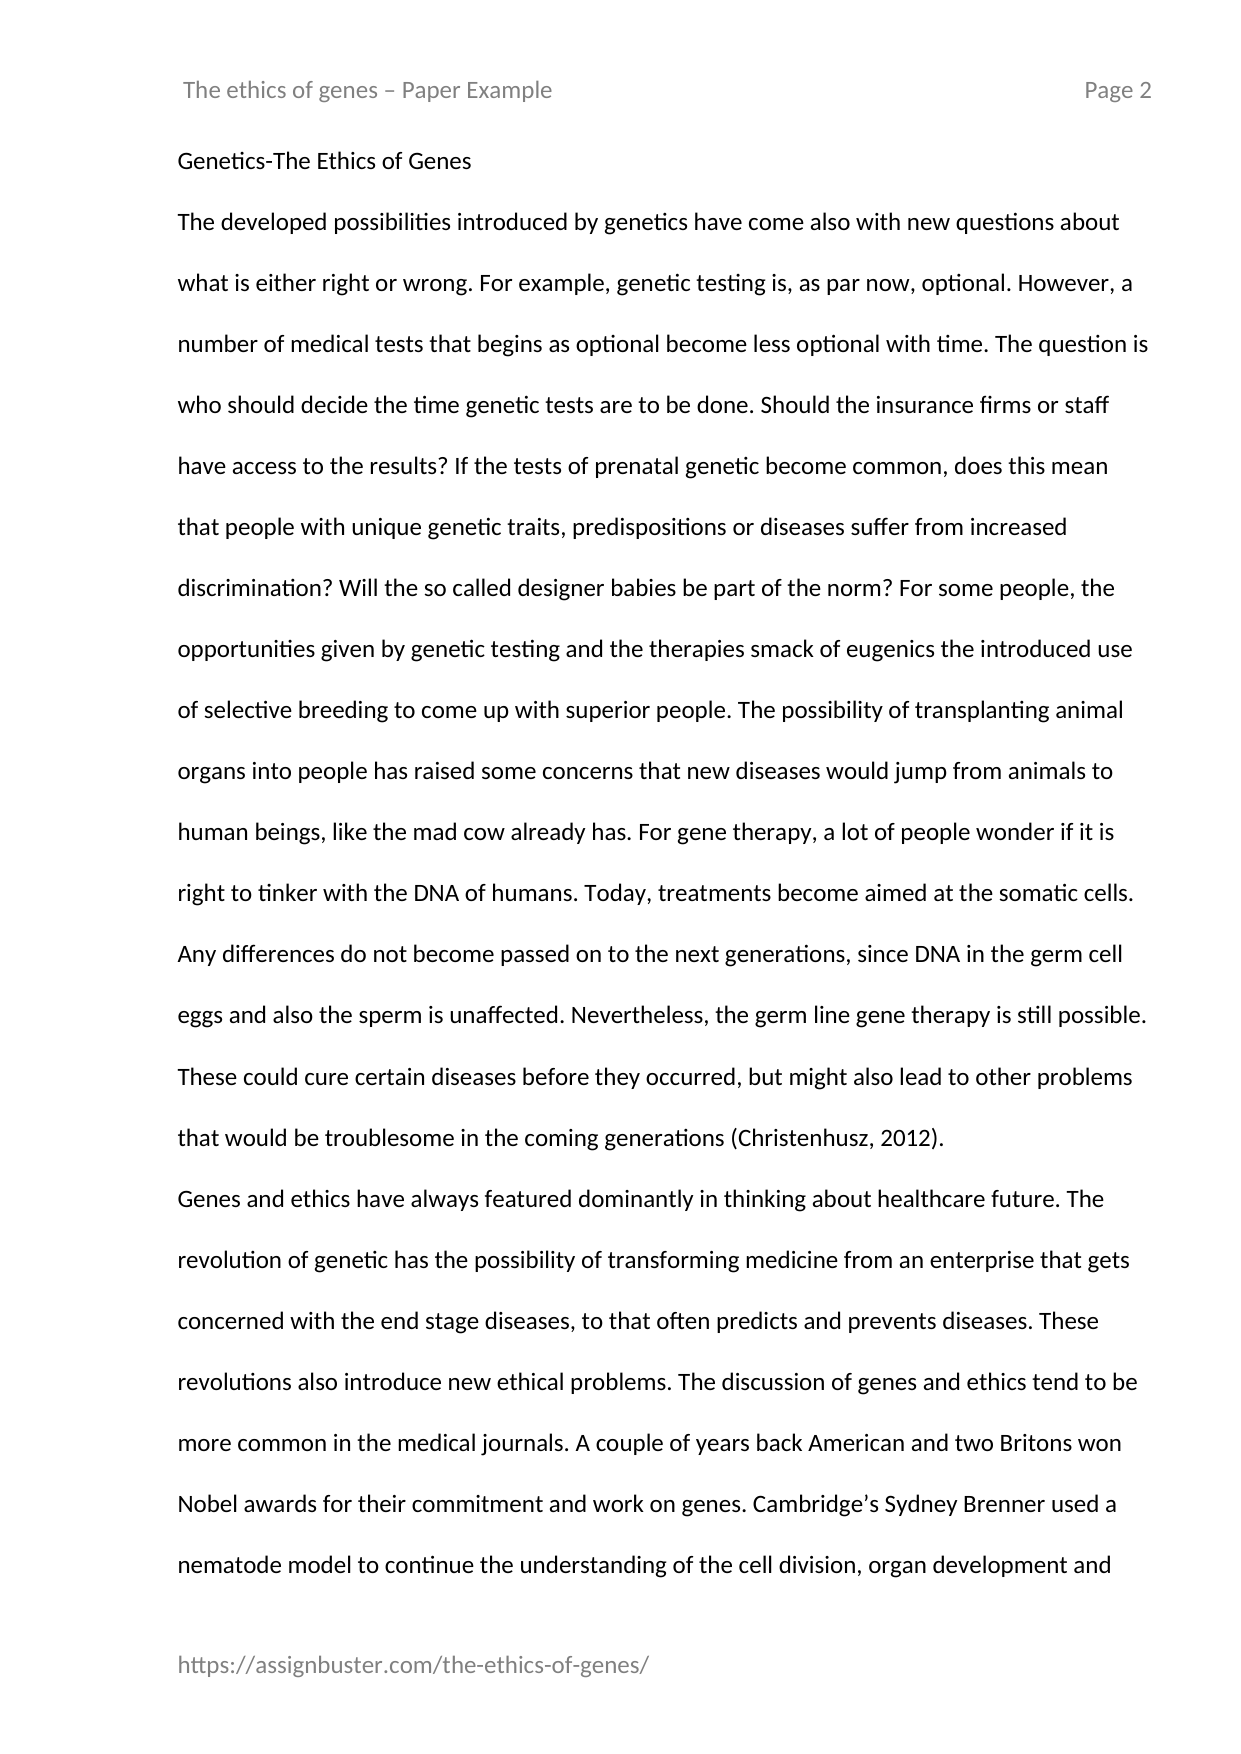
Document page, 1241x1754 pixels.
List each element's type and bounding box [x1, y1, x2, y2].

text [177, 145, 1152, 1579]
